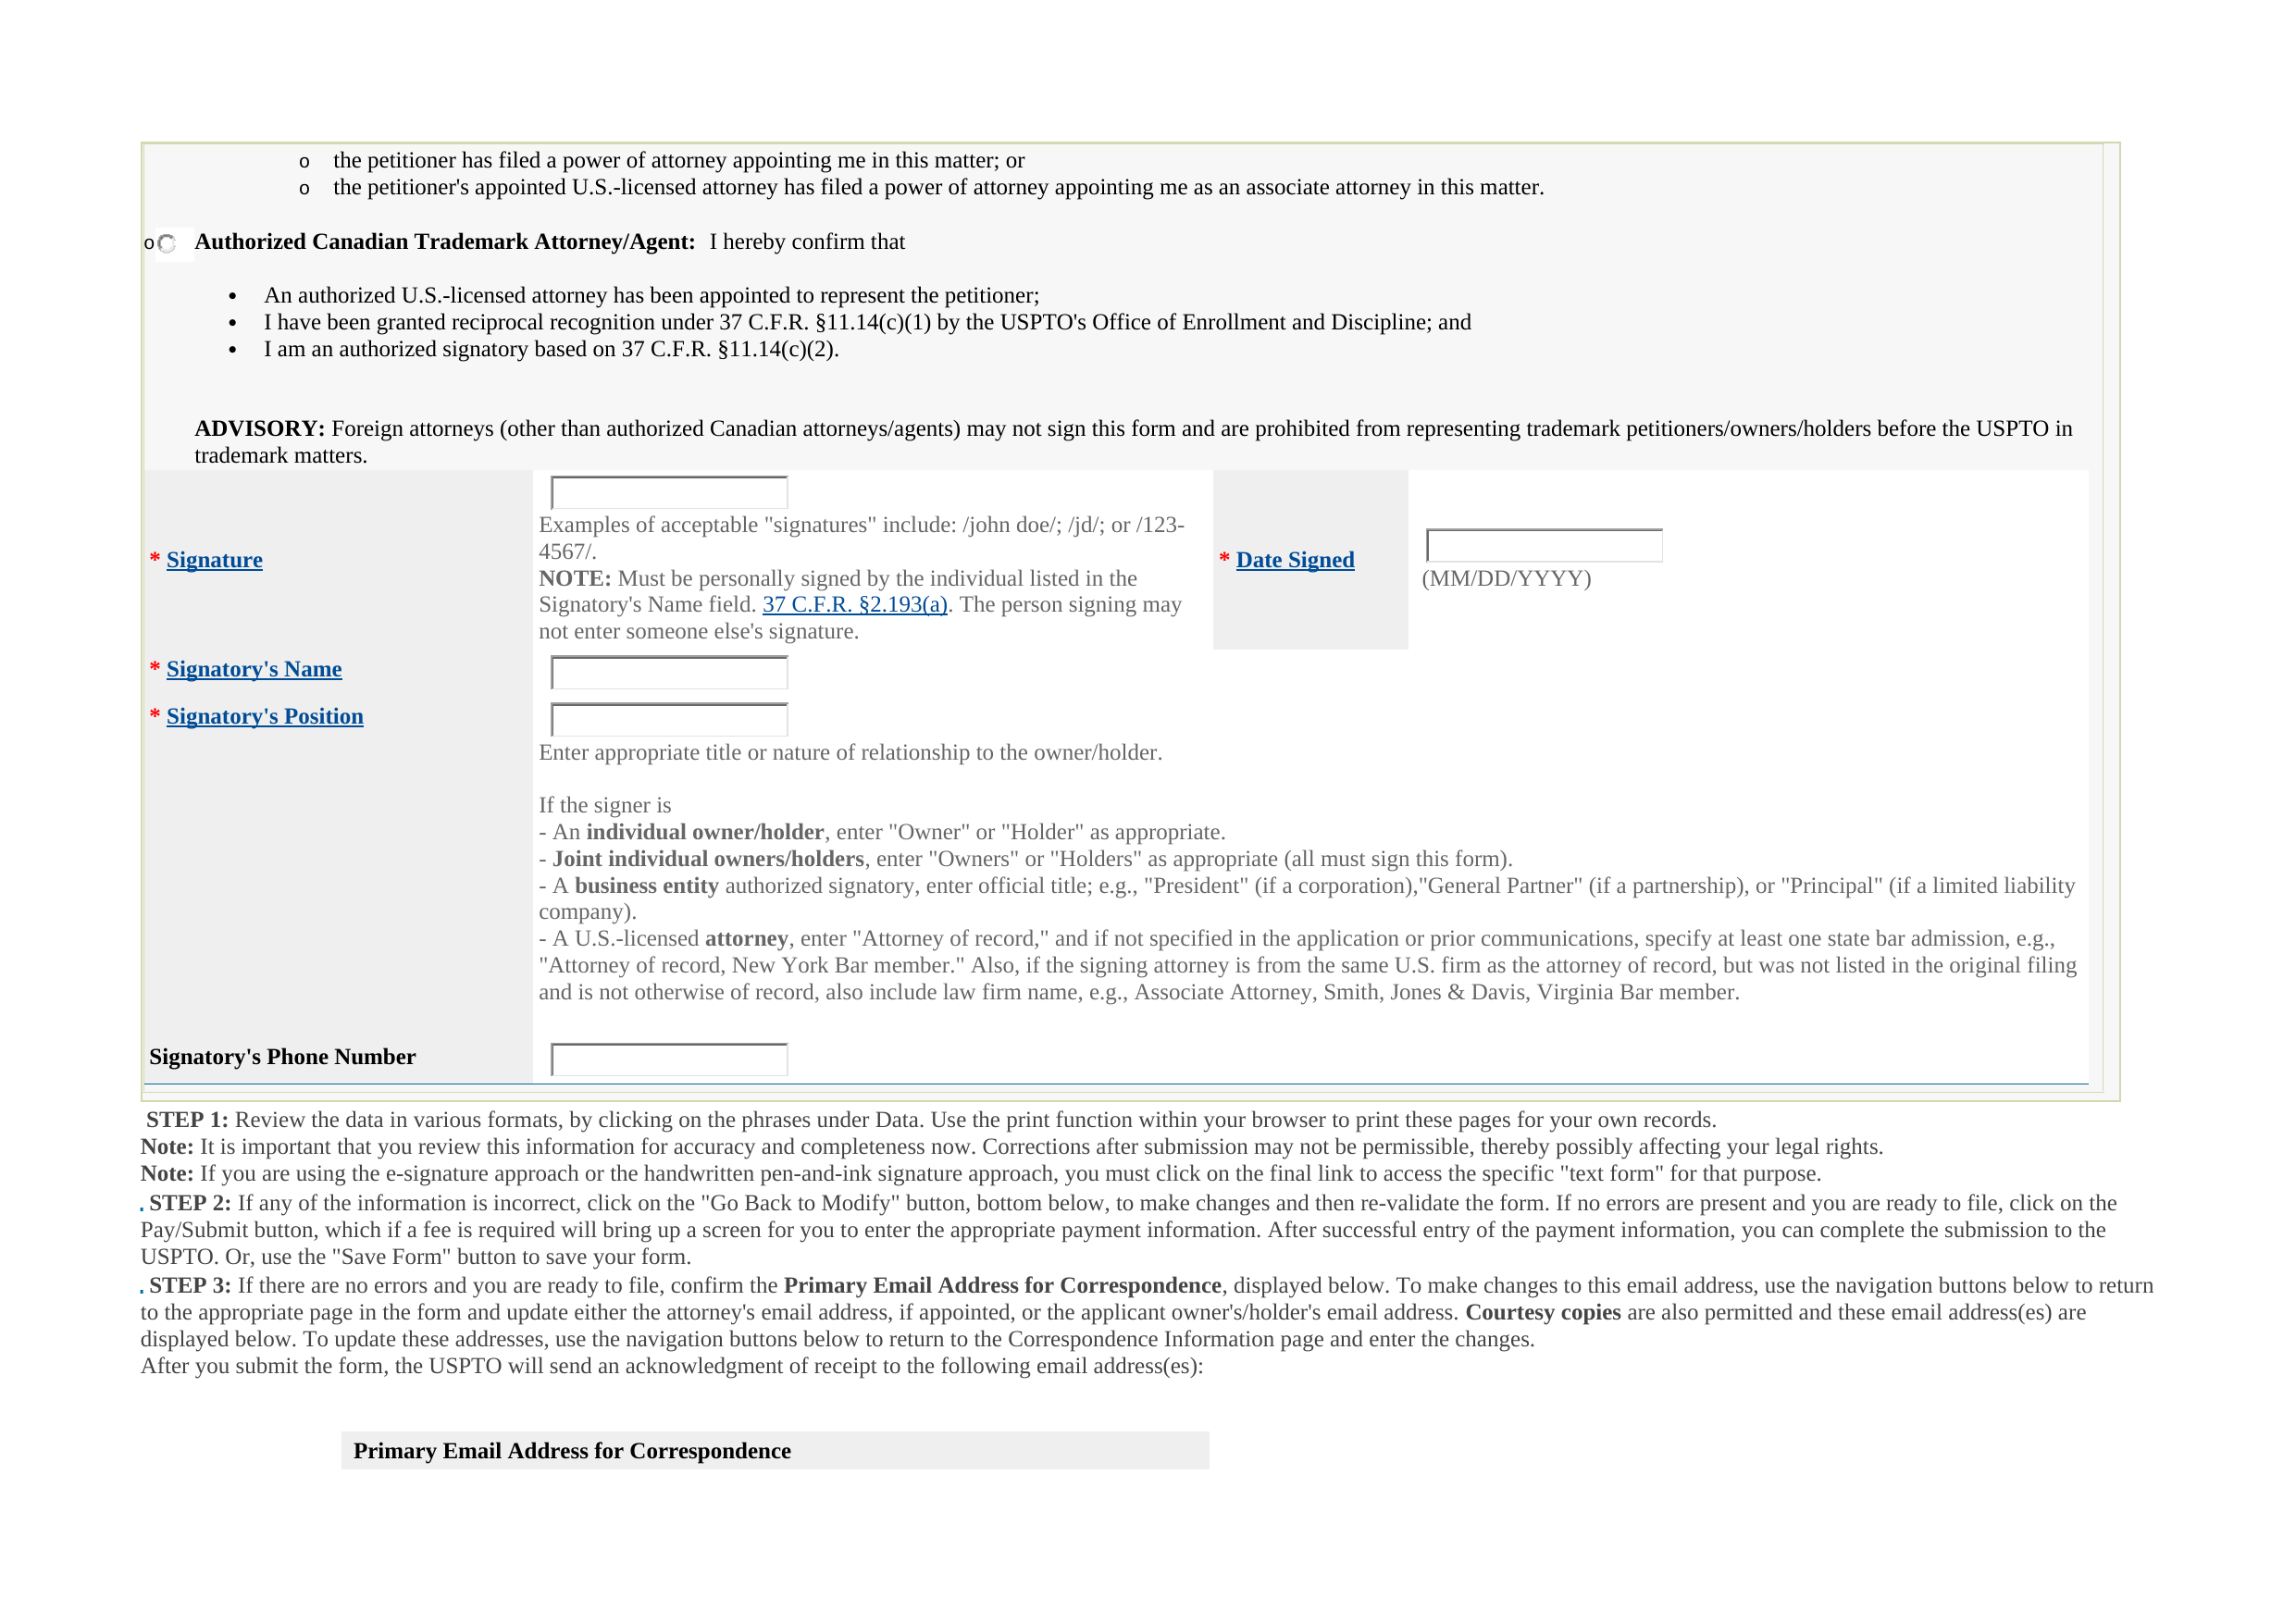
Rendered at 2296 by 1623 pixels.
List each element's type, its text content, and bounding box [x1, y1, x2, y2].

table_cell [139, 139, 2156, 1105]
table_cell STEP 2: If any of the information is incorrect, click on the "Go Back to Modify" button, bottom below, to make changes and then re-validate the form. If no errors are present and you are ready to file, click on the Pay/Submit button, which if a fee is required will bring up a screen for you to enter the appropriate payment information. After successful entry of the payment information, you can complete the submission to the USPTO. Or, use the "Save Form" button to save your form. [139, 1188, 2156, 1270]
table_cell STEP 1: Review the data in various formats, by clicking on the phrases under Data. Use the print function within your browser to print these pages for your own records. Note: It is important that you review this information for accuracy and completeness now. Corrections after submission may not be permissible, thereby possibly affecting your legal rights. Note: If you are using the e-signature approach or the handwritten pen-and-ink signature approach, you must click on the final link to access the specific "text form" for that purpose. [139, 1105, 2156, 1187]
picture [696, 242, 704, 250]
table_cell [139, 1270, 2156, 1471]
